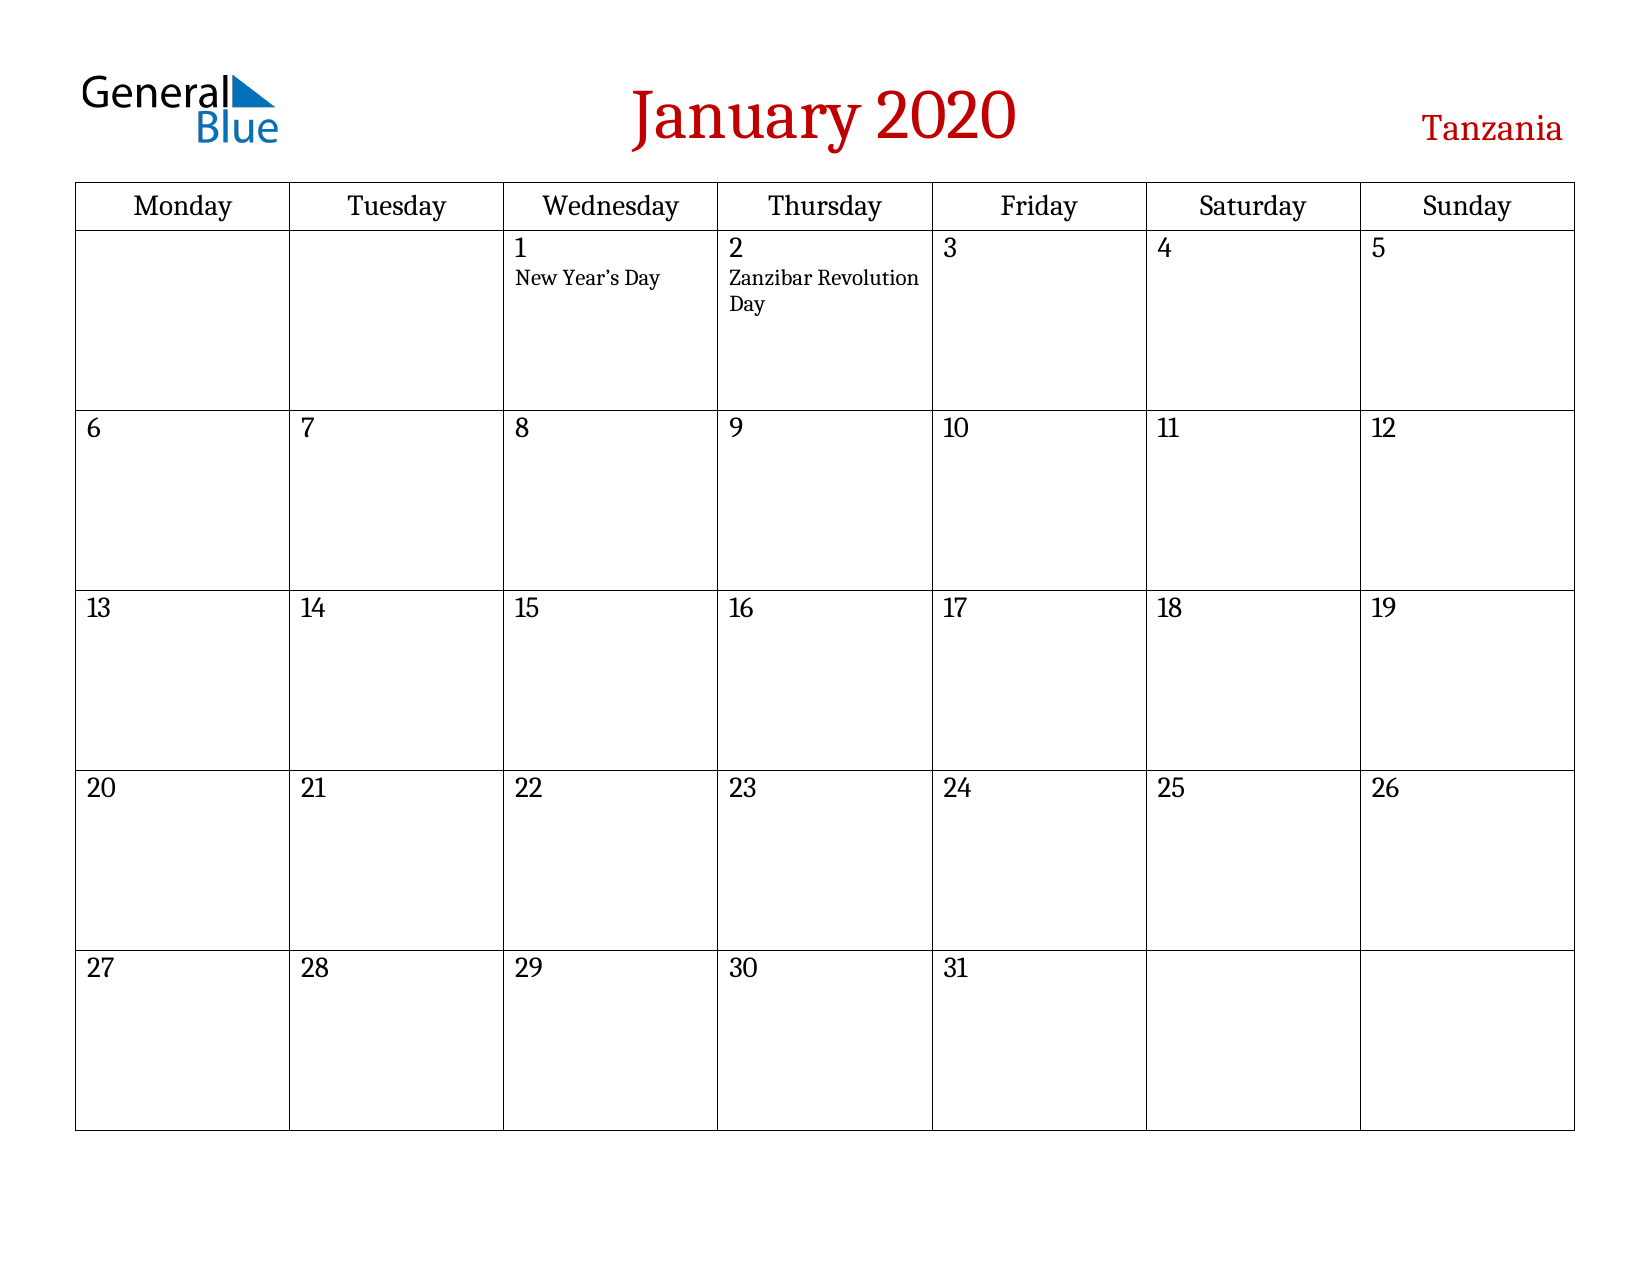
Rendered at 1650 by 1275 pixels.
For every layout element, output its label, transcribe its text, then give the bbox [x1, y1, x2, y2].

table_cell New Year’s Day [504, 265, 717, 410]
table_cell [76, 445, 289, 590]
table_cell [1147, 951, 1360, 985]
table_header [76, 75, 503, 182]
table_cell [1147, 625, 1360, 770]
table_cell [718, 805, 932, 950]
table_cell Tuesday [290, 183, 503, 230]
table_cell 4 [1147, 231, 1360, 264]
table_cell [504, 985, 717, 1130]
table_cell [718, 625, 932, 770]
table_cell 19 [1361, 591, 1574, 625]
table_cell 30 [718, 951, 932, 985]
table_cell [933, 985, 1146, 1130]
table_cell 12 [1361, 411, 1574, 444]
table_cell 25 [1147, 771, 1360, 805]
table_cell [1361, 985, 1574, 1130]
picture [82, 75, 278, 143]
table_cell 9 [718, 411, 932, 444]
table_cell 16 [718, 591, 932, 625]
table_cell 31 [933, 951, 1146, 985]
table_cell 5 [1361, 231, 1574, 264]
table_cell [718, 445, 932, 590]
table_cell [1147, 805, 1360, 950]
table_cell [290, 445, 503, 590]
table_cell [290, 805, 503, 950]
table_cell 3 [933, 231, 1146, 264]
table_cell 29 [504, 951, 717, 985]
table_cell [1361, 805, 1574, 950]
table_cell Thursday [718, 183, 932, 230]
table_cell 28 [290, 951, 503, 985]
table_cell 10 [933, 411, 1146, 444]
table_cell 15 [504, 591, 717, 625]
table_cell [76, 625, 289, 770]
table_cell [504, 445, 717, 590]
table_cell [1147, 985, 1360, 1130]
table_cell [504, 805, 717, 950]
table_cell Monday [76, 183, 289, 230]
table_cell [933, 805, 1146, 950]
table_cell [290, 231, 503, 264]
table_cell 14 [290, 591, 503, 625]
table_header January 2020 [504, 75, 1146, 182]
table_cell [290, 265, 503, 410]
table_cell [718, 985, 932, 1130]
table_cell [290, 625, 503, 770]
table_cell 11 [1147, 411, 1360, 444]
table_cell [290, 985, 503, 1130]
table_cell 20 [76, 771, 289, 805]
table_cell 18 [1147, 591, 1360, 625]
table_cell 21 [290, 771, 503, 805]
table_cell 1 [504, 231, 717, 264]
table_cell 22 [504, 771, 717, 805]
table_cell 8 [504, 411, 717, 444]
table_cell Wednesday [504, 183, 717, 230]
table_cell Sunday [1361, 183, 1574, 230]
table_cell [76, 231, 289, 264]
table_cell [1361, 951, 1574, 985]
table_cell Saturday [1147, 183, 1360, 230]
table_cell [504, 625, 717, 770]
table_cell [933, 625, 1146, 770]
table_cell Zanzibar Revolution Day [718, 265, 932, 410]
table_cell [76, 265, 289, 410]
table_cell 17 [933, 591, 1146, 625]
table_cell 7 [290, 411, 503, 444]
table_cell [1361, 625, 1574, 770]
table_cell [76, 985, 289, 1130]
table_cell [76, 805, 289, 950]
table_cell 24 [933, 771, 1146, 805]
table_cell [1361, 265, 1574, 410]
table_cell 13 [76, 591, 289, 625]
table_cell Friday [933, 183, 1146, 230]
table_cell [933, 445, 1146, 590]
table_cell 27 [76, 951, 289, 985]
table_cell [1147, 265, 1360, 410]
table_cell 6 [76, 411, 289, 444]
table_cell [1361, 445, 1574, 590]
table_cell [1147, 445, 1360, 590]
table_header Tanzania [1146, 75, 1574, 182]
table_cell 23 [718, 771, 932, 805]
table_cell 26 [1361, 771, 1574, 805]
table_cell 2 [718, 231, 932, 264]
table_cell [933, 265, 1146, 410]
